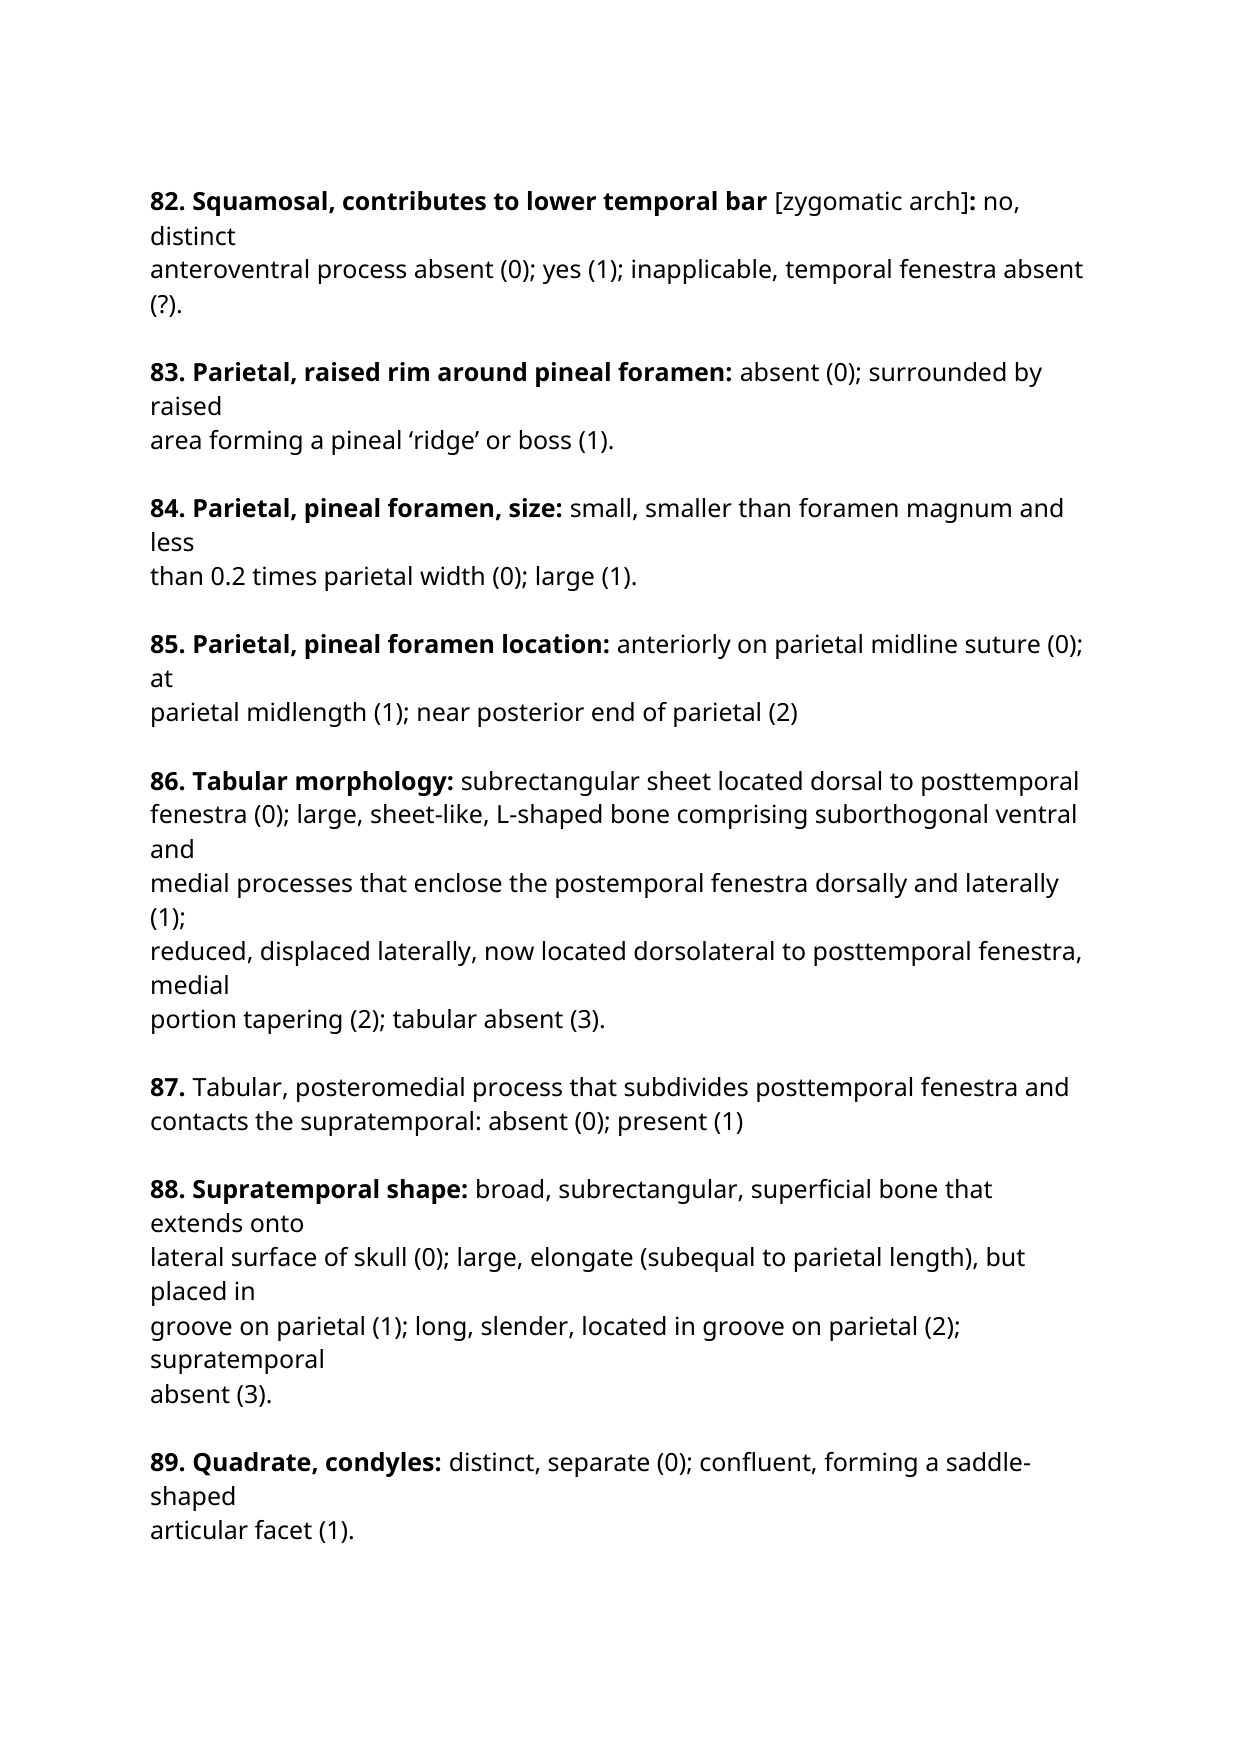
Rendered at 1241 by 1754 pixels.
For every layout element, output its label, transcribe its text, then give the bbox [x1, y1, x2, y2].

text groove on parietal (1); long, slender, located in groove on parietal (2); supratemporal [150, 1308, 1090, 1376]
text area forming a pineal ‘ridge’ or boss (1). [150, 422, 1090, 457]
text 86. Tabular morphology: subrectangular sheet located dorsal to posttemporal [150, 763, 1090, 797]
text parietal midlength (1); near posterior end of parietal (2) [150, 695, 1090, 729]
text 83. Parietal, raised rim around pineal foramen: absent (0); surrounded by raised [150, 354, 1090, 422]
text reduced, displaced laterally, now located dorsolateral to posttemporal fenestra, medial [150, 933, 1090, 1002]
text absent (3). [150, 1376, 1090, 1410]
text 87. Tabular, posteromedial process that subdivides posttemporal fenestra and [150, 1070, 1090, 1104]
text 89. Quadrate, condyles: distinct, separate (0); confluent, forming a saddle-shaped [150, 1444, 1090, 1512]
text 85. Parietal, pineal foramen location: anteriorly on parietal midline suture (0); at [150, 627, 1090, 695]
text portion tapering (2); tabular absent (3). [150, 1002, 1090, 1036]
text articular facet (1). [150, 1512, 1090, 1547]
text medial processes that enclose the postemporal fenestra dorsally and laterally (1); [150, 865, 1090, 933]
text 82. Squamosal, contributes to lower temporal bar [zygomatic arch]: no, distinct [150, 184, 1090, 252]
text 84. Parietal, pineal foramen, size: small, smaller than foramen magnum and less [150, 491, 1090, 559]
text anteroventral process absent (0); yes (1); inapplicable, temporal fenestra absent (?). [150, 252, 1090, 320]
text contacts the supratemporal: absent (0); present (1) [150, 1104, 1090, 1138]
text than 0.2 times parietal width (0); large (1). [150, 559, 1090, 593]
text lateral surface of skull (0); large, elongate (subequal to parietal length), but placed in [150, 1240, 1090, 1308]
text fenestra (0); large, sheet-like, L-shaped bone comprising suborthogonal ventral and [150, 797, 1090, 865]
text 88. Supratemporal shape: broad, subrectangular, superficial bone that extends onto [150, 1172, 1090, 1240]
